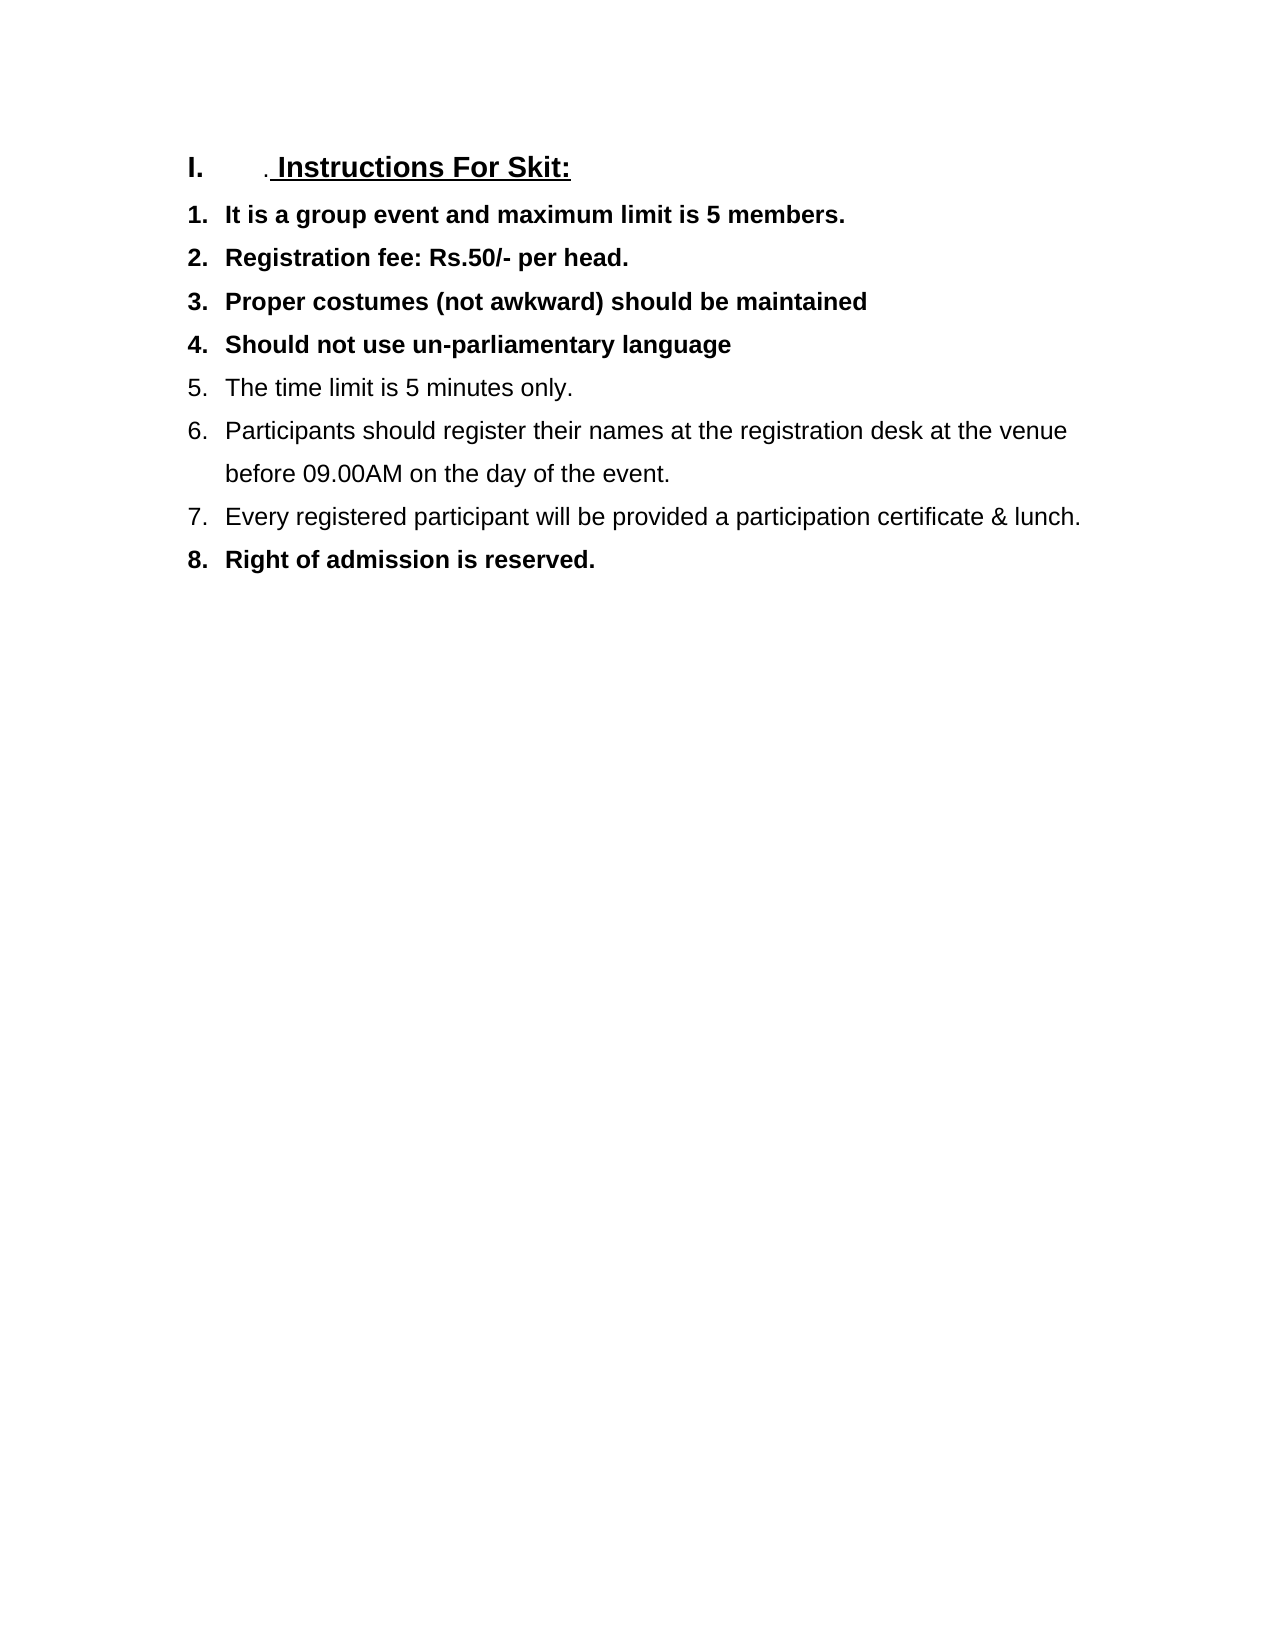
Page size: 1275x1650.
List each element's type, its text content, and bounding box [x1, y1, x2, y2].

list . Instructions For Skit: [187, 150, 1125, 183]
list Participants should register their names at the registration desk at the venue before 09.00AM on the day of the event. [187, 416, 1125, 488]
list The time limit is 5 minutes only. [187, 373, 1125, 402]
list Proper costumes (not awkward) should be maintained [187, 287, 1125, 315]
list Every registered participant will be provided a participation certificate & lunch. [187, 502, 1125, 531]
list Right of admission is reserved. [187, 545, 1125, 574]
list It is a group event and maximum limit is 5 members. [187, 200, 1125, 229]
list Registration fee: Rs.50/- per head. [187, 243, 1125, 272]
list Should not use un-parliamentary language [187, 330, 1125, 358]
